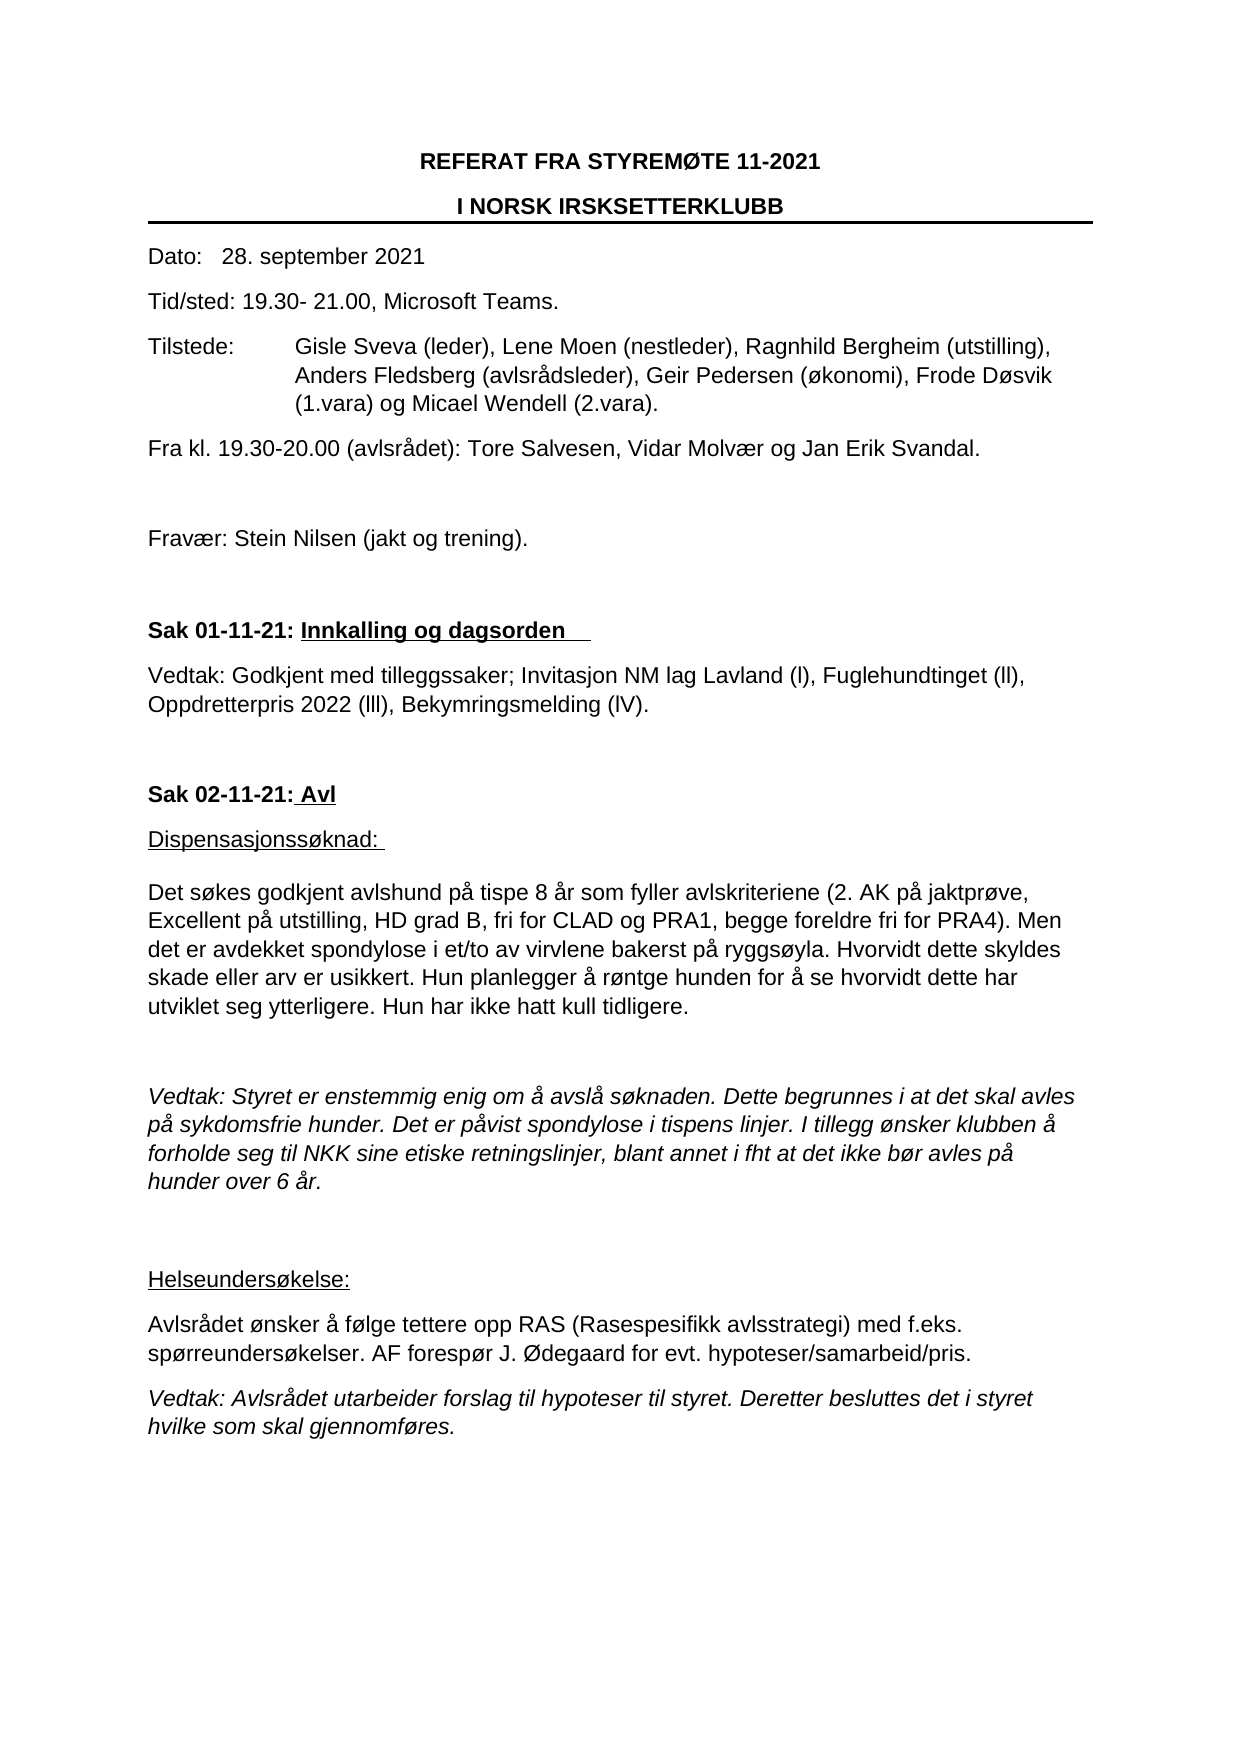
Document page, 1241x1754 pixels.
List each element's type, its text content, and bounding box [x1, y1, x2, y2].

text Tilstede: Gisle Sveva (leder), Lene Moen (nestleder), Ragnhild Bergheim (utstilling), Anders Fledsberg (avlsrådsleder), Geir Pedersen (økonomi), Frode Døsvik (1.vara) og Micael Wendell (2.vara). [148, 333, 1093, 416]
text Sak 02-11-21: Avl [148, 781, 1093, 807]
text Avlsrådet ønsker å følge tettere opp RAS (Rasespesifikk avlsstrategi) med f.eks. spørreundersøkelser. AF forespør J. Ødegaard for evt. hypoteser/samarbeid/pris. [148, 1311, 1093, 1366]
text Vedtak: Godkjent med tilleggssaker; Invitasjon NM lag Lavland (l), Fuglehundtinget (ll), Oppdretterpris 2022 (lll), Bekymringsmelding (lV). [148, 662, 1093, 717]
text REFERAT FRA STYREMØTE 11-2021 [148, 148, 1093, 174]
text Fra kl. 19.30-20.00 (avlsrådet): Tore Salvesen, Vidar Molvær og Jan Erik Svandal. [148, 435, 1093, 462]
text Dispensasjonssøknad: [148, 826, 1093, 852]
text Tid/sted: 19.30- 21.00, Microsoft Teams. [148, 288, 1093, 314]
text I NORSK IRSKSETTERKLUBB [148, 193, 1093, 221]
text Vedtak: Styret er enstemmig enig om å avslå søknaden. Dette begrunnes i at det skal avles på sykdomsfrie hunder. Det er påvist spondylose i tispens linjer. I tillegg ønsker klubben å forholde seg til NKK sine etiske retningslinjer, blant annet i fht at det ikke bør avles på hunder over 6 år. [148, 1083, 1093, 1194]
text Sak 01-11-21: Innkalling og dagsorden [148, 617, 1093, 644]
text Dato: 28. september 2021 [148, 243, 1093, 269]
text Fravær: Stein Nilsen (jakt og trening). [148, 525, 1093, 552]
text Det søkes godkjent avlshund på tispe 8 år som fyller avlskriteriene (2. AK på jaktprøve, Excellent på utstilling, HD grad B, fri for CLAD og PRA1, begge foreldre fri for PRA4). Men det er avdekket spondylose i et/to av virvlene bakerst på ryggsøyla. Hvorvidt dette skyldes skade eller arv er usikkert. Hun planlegger å røntge hunden for å se hvorvidt dette har utviklet seg ytterligere. Hun har ikke hatt kull tidligere. [148, 879, 1093, 1019]
text Helseundersøkelse: [148, 1266, 1093, 1292]
text Vedtak: Avlsrådet utarbeider forslag til hypoteser til styret. Deretter besluttes det i styret hvilke som skal gjennomføres. [148, 1384, 1093, 1439]
